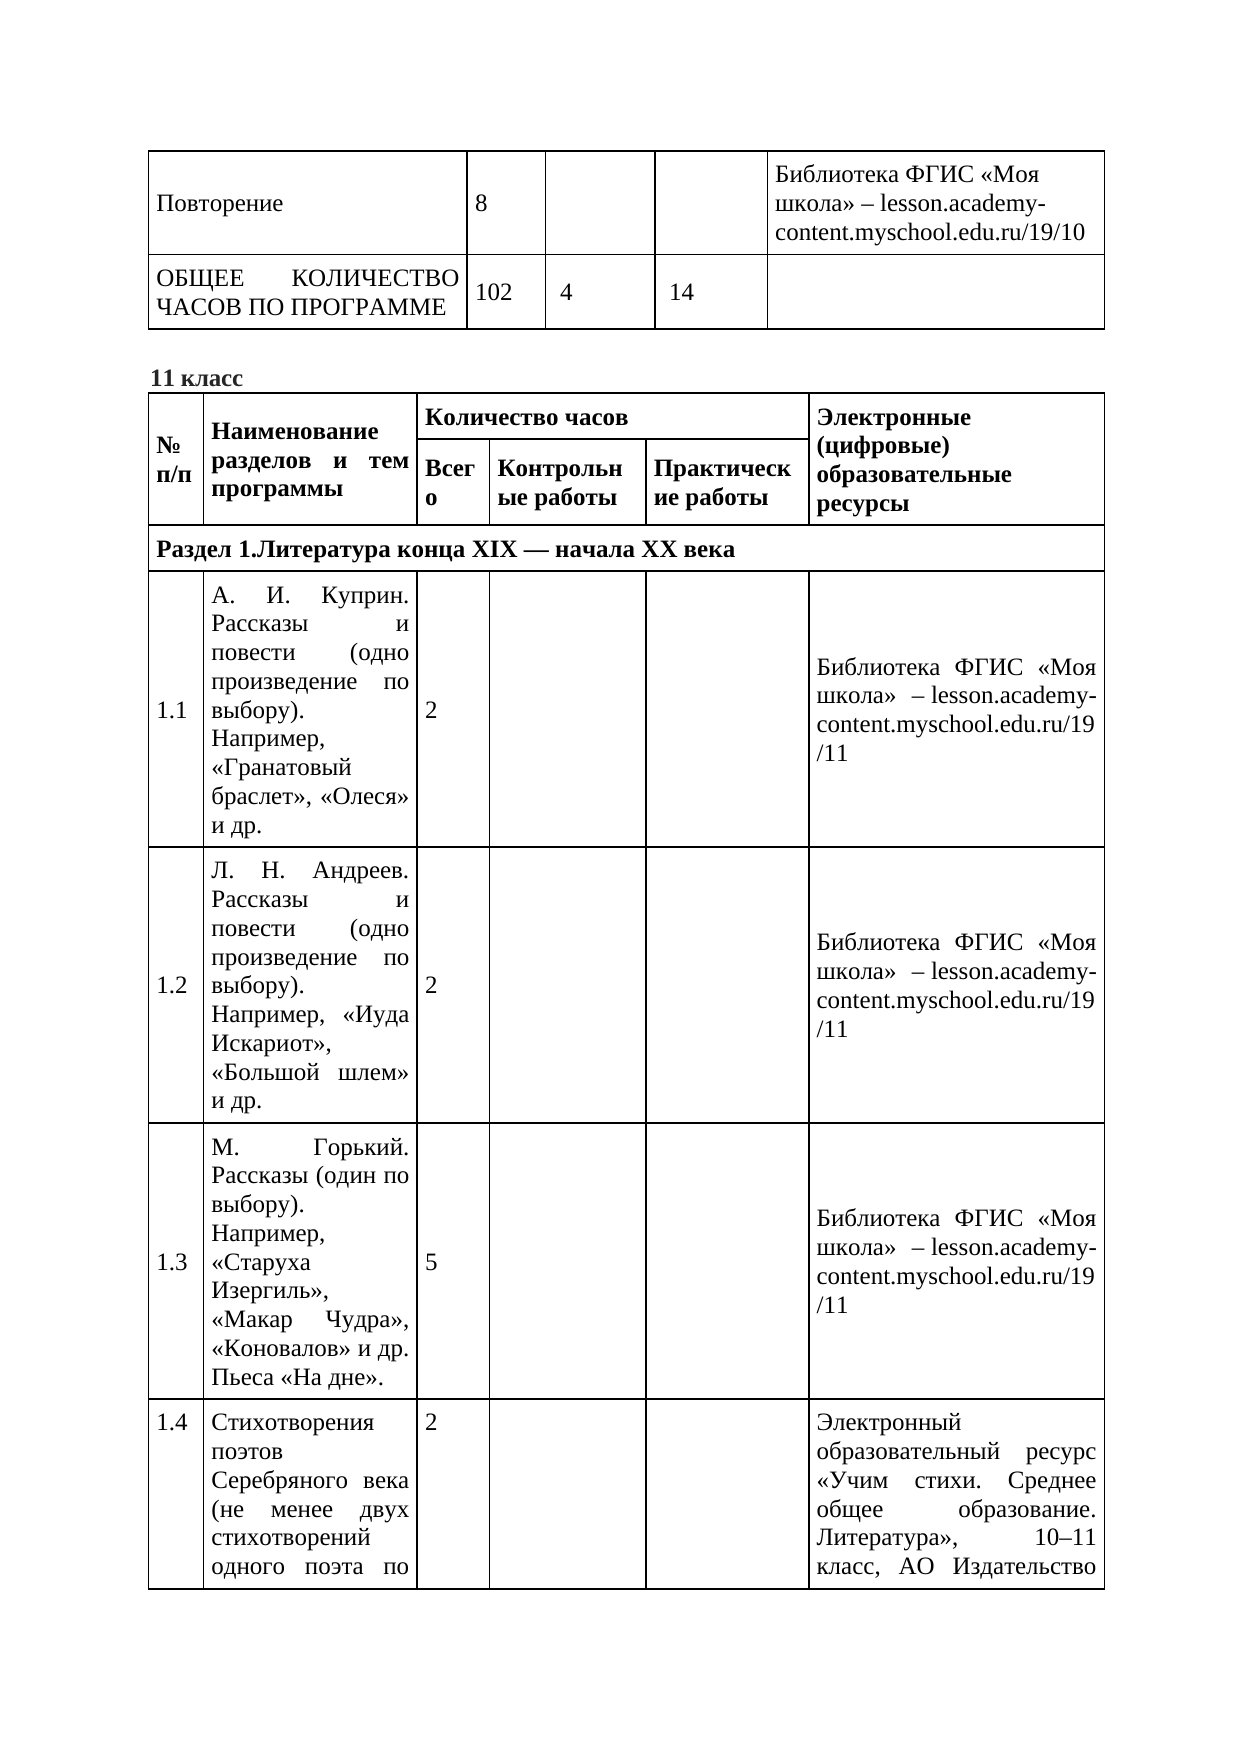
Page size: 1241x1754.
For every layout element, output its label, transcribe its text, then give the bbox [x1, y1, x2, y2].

table_cell 1.4 [149, 1400, 203, 1588]
table_cell [490, 1124, 645, 1398]
table_cell Библиотека ФГИС «Моя школа» – lesson.academy-content.myschool.edu.ru/19/11 [810, 1124, 1104, 1398]
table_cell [768, 152, 1104, 253]
table_cell 102 [468, 255, 545, 328]
table_cell Раздел 1.Литература конца XIX — начала ХХ века [149, 526, 1104, 570]
table_cell 2 [418, 572, 489, 846]
text 11 класс [150, 330, 1090, 392]
table_cell [768, 255, 1104, 328]
table_cell А. И. Куприн. Рассказы и повести (одно произведение по выбору). Например, «Гранатовый браслет», «Олеся» и др. [204, 572, 416, 846]
table_cell [647, 1400, 808, 1588]
table_header № п/п [149, 394, 203, 524]
table_cell Всего [418, 440, 489, 524]
table_cell Библиотека ФГИС «Моя школа» – lesson.academy-content.myschool.edu.ru/19/11 [810, 572, 1104, 846]
table_cell 4 [546, 255, 654, 328]
table_cell 1.1 [149, 572, 203, 846]
table_cell Л. Н. Андреев. Рассказы и повести (одно произведение по выбору). Например, «Иуда Искариот», «Большой шлем» и др. [204, 848, 416, 1122]
table_cell [647, 848, 808, 1122]
table_cell 1.3 [149, 1124, 203, 1398]
table_cell ОБЩЕЕ КОЛИЧЕСТВО ЧАСОВ ПО ПРОГРАММЕ [149, 255, 466, 328]
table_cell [810, 1400, 1104, 1588]
table_cell [490, 848, 645, 1122]
table_cell Контрольные работы [490, 440, 645, 524]
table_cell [204, 1400, 416, 1588]
table_header Наименование разделов и тем программы [204, 394, 416, 524]
table_cell 2 [418, 1400, 489, 1588]
table_header Количество часов [418, 394, 808, 438]
table_cell Повторение [149, 152, 466, 253]
table_cell [490, 572, 645, 846]
table_cell 1.2 [149, 848, 203, 1122]
table_cell М. Горький. Рассказы (один по выбору). Например, «Старуха Изергиль», «Макар Чудра», «Коновалов» и др. Пьеса «На дне». [204, 1124, 416, 1398]
table_cell 2 [418, 848, 489, 1122]
table_cell [647, 572, 808, 846]
table_cell Практические работы [647, 440, 808, 524]
table_header Электронные (цифровые) образовательные ресурсы [810, 394, 1104, 524]
table_cell [656, 152, 767, 253]
table_cell [546, 152, 654, 253]
table_cell 8 [468, 152, 545, 253]
table_cell 14 [656, 255, 767, 328]
table_cell 5 [418, 1124, 489, 1398]
table_cell Библиотека ФГИС «Моя школа» – lesson.academy-content.myschool.edu.ru/19/11 [810, 848, 1104, 1122]
table_cell [647, 1124, 808, 1398]
table_cell [490, 1400, 645, 1588]
